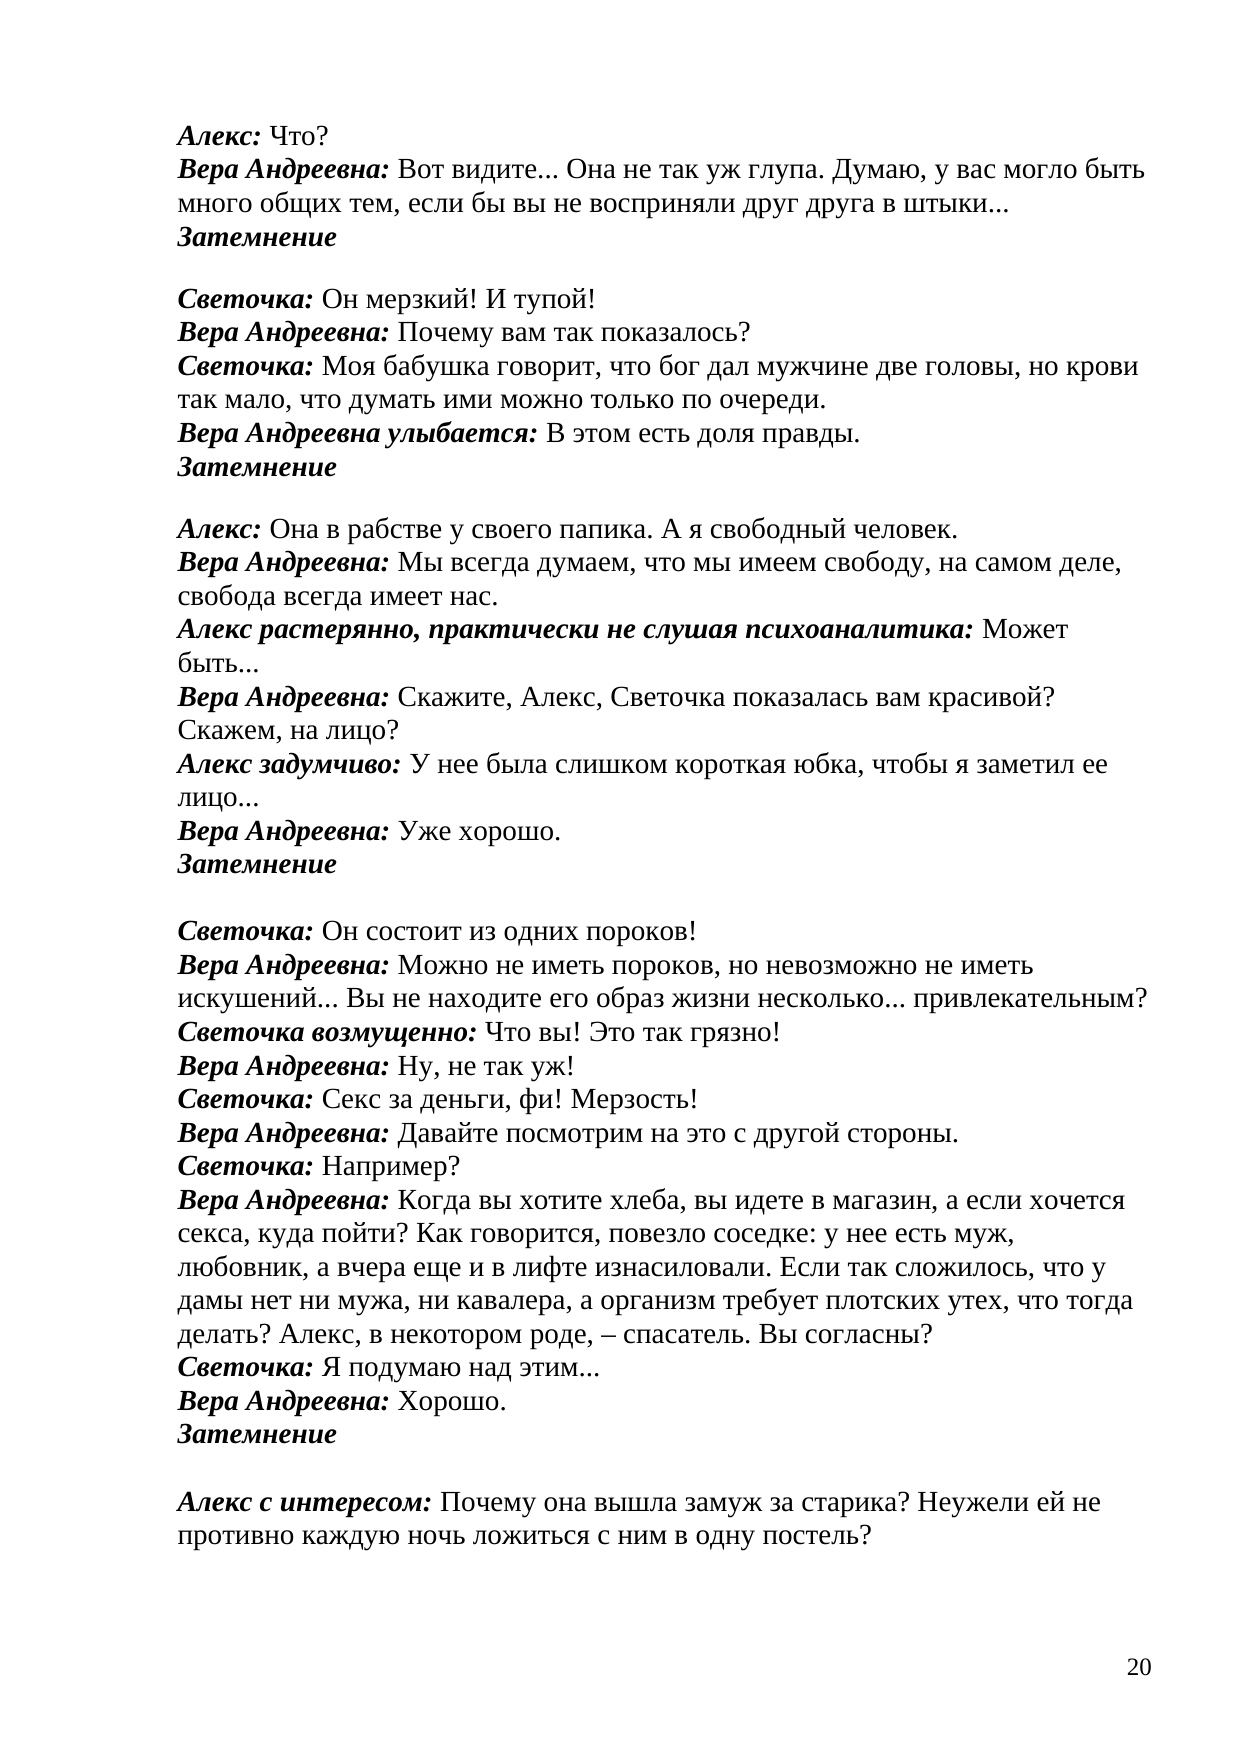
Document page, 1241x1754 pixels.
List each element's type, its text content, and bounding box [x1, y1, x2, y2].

text Светочка: Он мерзкий! И тупой! [177, 281, 1152, 314]
text Алекс: Она в рабстве у своего папика. А я свободный человек. [177, 511, 1152, 544]
text Светочка: Моя бабушка говорит, что бог дал мужчине две головы, но крови так мало, что думать ими можно только по очереди. [177, 348, 1152, 415]
text Вера Андреевна: Ну, не так уж! [177, 1048, 1152, 1081]
text Алекс с интересом: Почему она вышла замуж за старика? Неужели ей не противно каждую ночь ложиться с ним в одну постель? [177, 1484, 1152, 1551]
text Вера Андреевна: Уже хорошо. [177, 813, 1152, 846]
text Алекс растерянно, практически не слушая психоаналитика: Может быть... [177, 612, 1152, 679]
text Вера Андреевна улыбается: В этом есть доля правды. [177, 415, 1152, 449]
text Светочка: Секс за деньги, фи! Мерзость! [177, 1081, 1152, 1115]
text Алекс задумчиво: У нее была слишком короткая юбка, чтобы я заметил ее лицо... [177, 746, 1152, 813]
text Вера Андреевна: Почему вам так показалось? [177, 314, 1152, 348]
subtitle Затемнение [177, 449, 1152, 482]
text Вера Андреевна: Скажите, Алекс, Светочка показалась вам красивой? Скажем, на лицо? [177, 679, 1152, 746]
text Вера Андреевна: Вот видите... Она не так уж глупа. Думаю, у вас могло быть много общих тем, если бы вы не восприняли друг друга в штыки... [177, 152, 1152, 219]
text Вера Андреевна: Мы всегда думаем, что мы имеем свободу, на самом деле, свобода всегда имеет нас. [177, 544, 1152, 612]
text Светочка: Я подумаю над этим... [177, 1349, 1152, 1383]
subtitle Затемнение [177, 846, 1152, 880]
subtitle Затемнение [177, 1417, 1152, 1450]
text Светочка: Он состоит из одних пороков! [177, 913, 1152, 947]
text Вера Андреевна: Можно не иметь пороков, но невозможно не иметь искушений... Вы не находите его образ жизни несколько... привлекательным? [177, 947, 1152, 1014]
text Алекс: Что? [177, 118, 1152, 152]
text Светочка: Например? [177, 1148, 1152, 1182]
text Светочка возмущенно: Что вы! Это так грязно! [177, 1014, 1152, 1048]
text Вера Андреевна: Давайте посмотрим на это с другой стороны. [177, 1115, 1152, 1148]
text Вера Андреевна: Хорошо. [177, 1383, 1152, 1417]
text Вера Андреевна: Когда вы хотите хлеба, вы идете в магазин, а если хочется секса, куда пойти? Как говорится, повезло соседке: у нее есть муж, любовник, а вчера еще и в лифте изнасиловали. Если так сложилось, что у дамы нет ни мужа, ни кавалера, а организм требует плотских утех, что тогда делать? Алекс, в некотором роде, – спасатель. Вы согласны? [177, 1182, 1152, 1349]
subtitle Затемнение [177, 219, 1152, 252]
